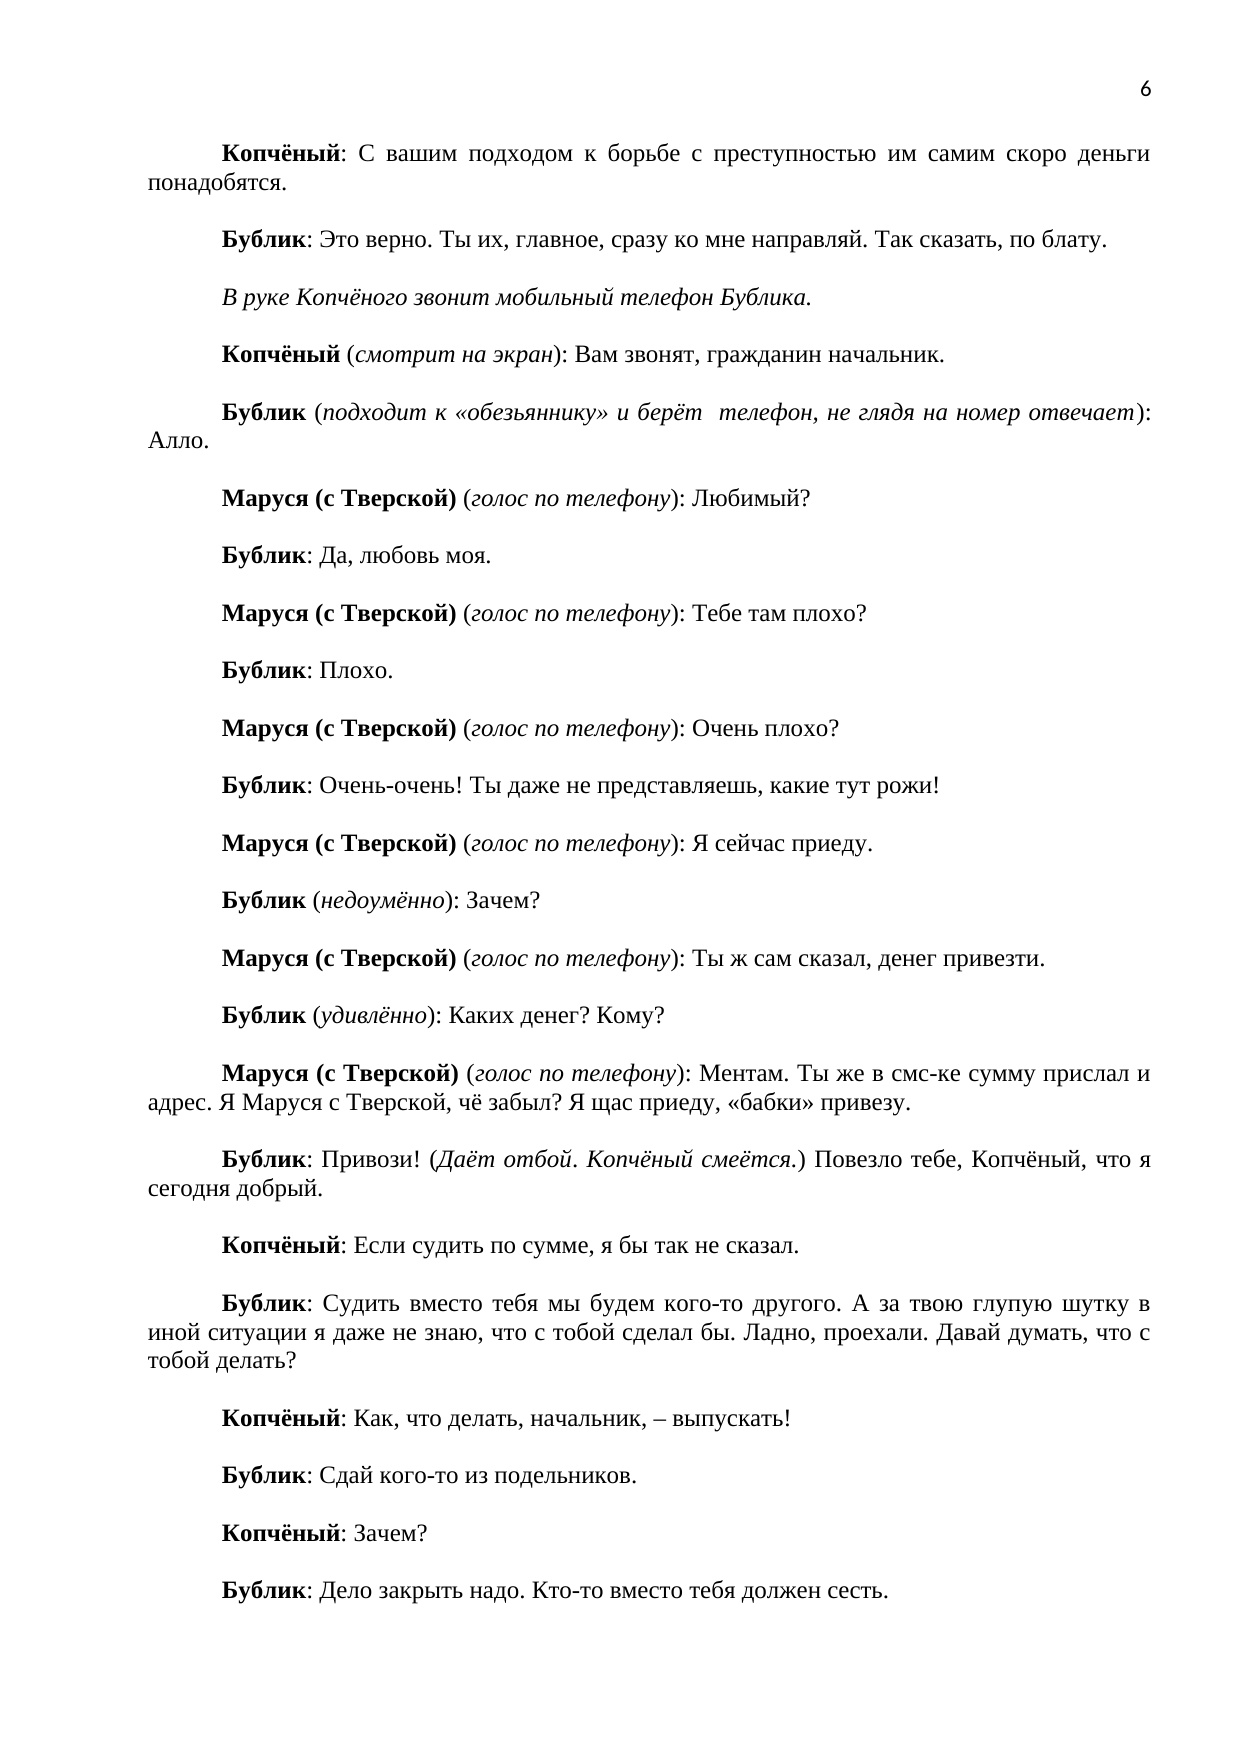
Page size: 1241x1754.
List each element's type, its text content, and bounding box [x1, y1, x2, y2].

text Бублик: Судить вместо тебя мы будем кого-то другого. А за твою глупую шутку в иной ситуации я даже не знаю, что с тобой сделал бы. Ладно, проехали. Давай думать, что с тобой делать? [148, 1288, 1152, 1374]
text Копчёный: Зачем? [148, 1518, 1152, 1547]
text Бублик (подходит к «обезьяннику» и берёт телефон, не глядя на номер отвечает): Алло. [148, 397, 1152, 454]
text Копчёный: С вашим подходом к борьбе с преступностью им самим скоро деньги понадобятся. [148, 138, 1152, 195]
text Маруся (с Тверской) (голос по телефону): Ты ж сам сказал, денег привезти. [148, 943, 1152, 972]
text Бублик: Дело закрыть надо. Кто-то вместо тебя должен сесть. [148, 1575, 1152, 1604]
text Маруся (с Тверской) (голос по телефону): Ментам. Ты же в смс-ке сумму прислал и адрес. Я Маруся с Тверской, чё забыл? Я щас приеду, «бабки» привезу. [148, 1058, 1152, 1115]
text Маруся (с Тверской) (голос по телефону): Очень плохо? [148, 713, 1152, 742]
text Копчёный (смотрит на экран): Вам звонят, гражданин начальник. [148, 339, 1152, 368]
text Маруся (с Тверской) (голос по телефону): Я сейчас приеду. [148, 828, 1152, 857]
text Копчёный: Если судить по сумме, я бы так не сказал. [148, 1230, 1152, 1259]
text Бублик (удивлённо): Каких денег? Кому? [148, 1000, 1152, 1029]
text Бублик (недоумённо): Зачем? [148, 885, 1152, 914]
text Бублик: Привози! (Даёт отбой. Копчёный смеётся.) Повезло тебе, Копчёный, что я сегодня добрый. [148, 1144, 1152, 1202]
text Бублик: Сдай кого-то из подельников. [148, 1460, 1152, 1489]
text Бублик: Плохо. [148, 655, 1152, 684]
text Бублик: Очень-очень! Ты даже не представляешь, какие тут рожи! [148, 770, 1152, 799]
text Маруся (с Тверской) (голос по телефону): Любимый? [148, 483, 1152, 512]
text Бублик: Да, любовь моя. [148, 540, 1152, 569]
text Маруся (с Тверской) (голос по телефону): Тебе там плохо? [148, 598, 1152, 627]
text Бублик: Это верно. Ты их, главное, сразу ко мне направляй. Так сказать, по блату. [148, 224, 1152, 253]
text В руке Копчёного звонит мобильный телефон Бублика. [148, 282, 1152, 310]
text Копчёный: Как, что делать, начальник, – выпускать! [148, 1403, 1152, 1432]
